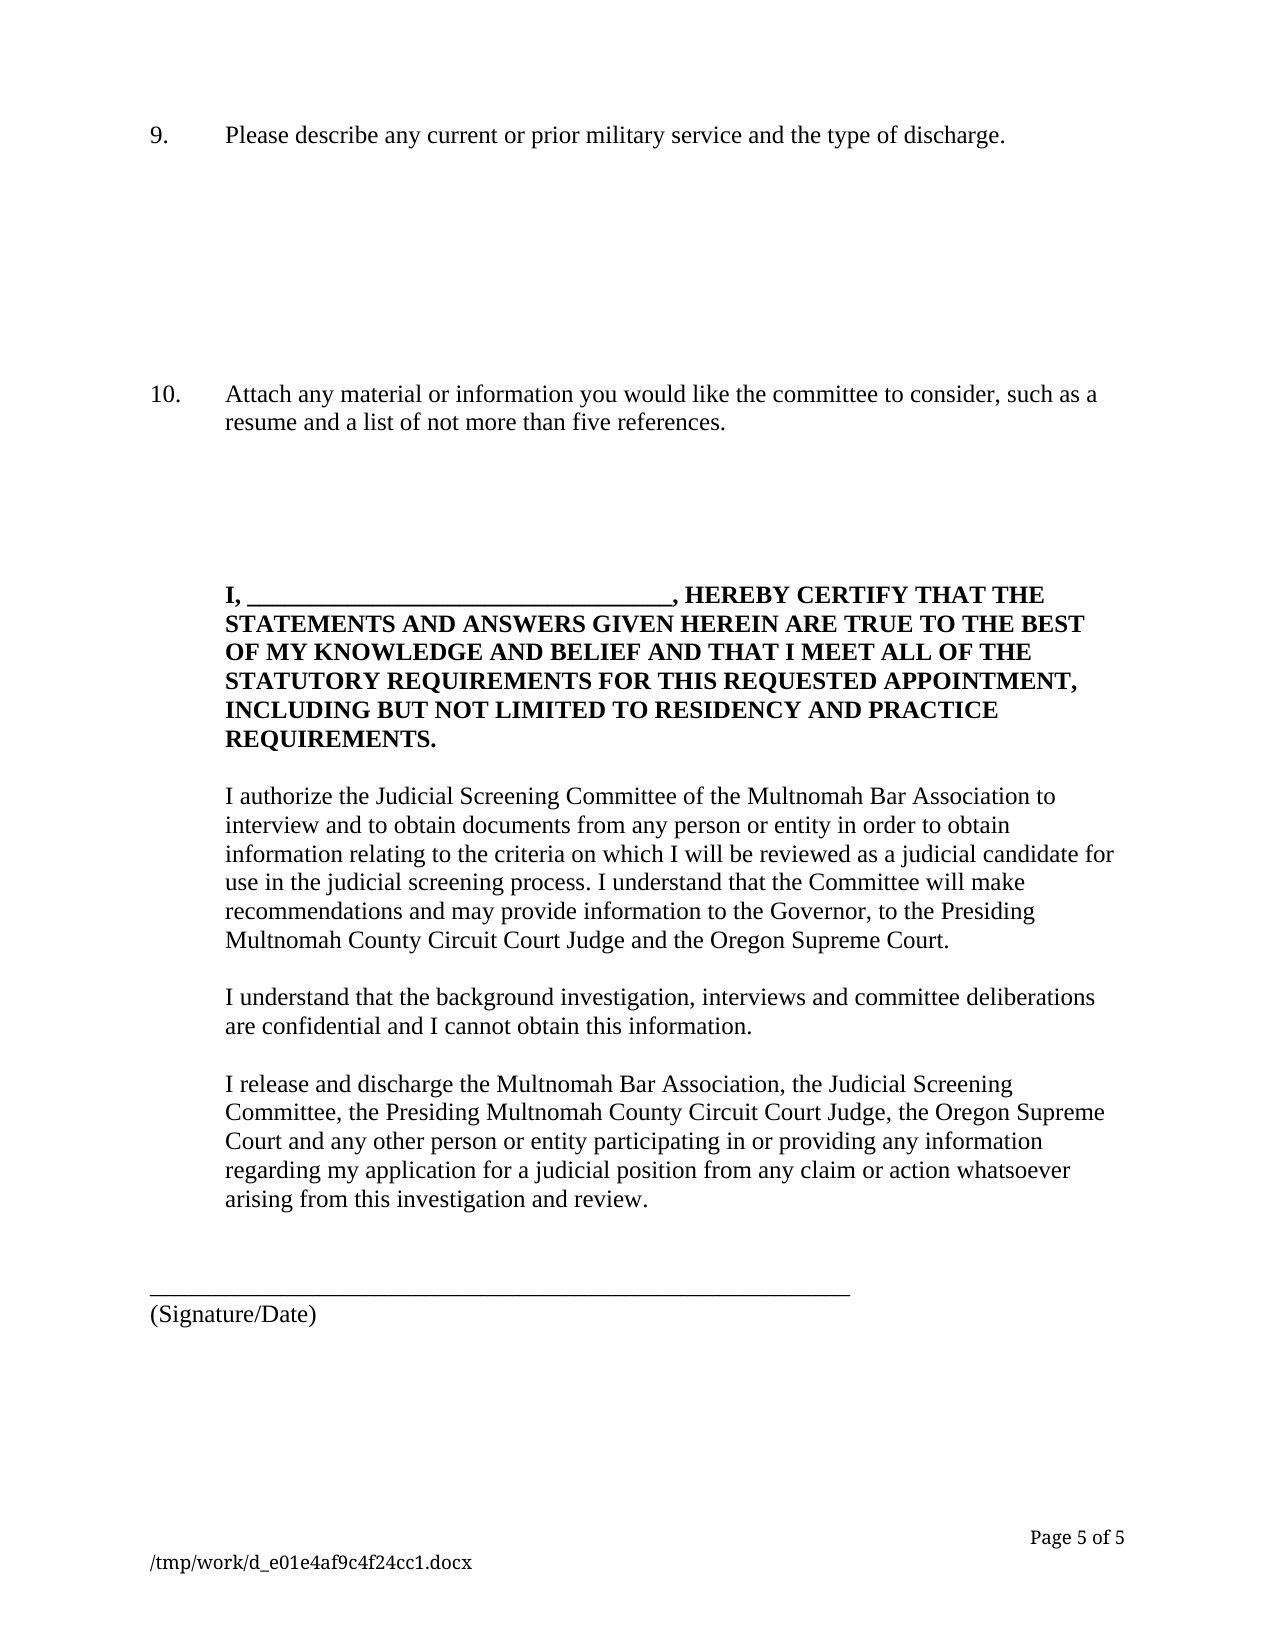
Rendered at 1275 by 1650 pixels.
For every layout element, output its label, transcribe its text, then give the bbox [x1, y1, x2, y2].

text I understand that the background investigation, interviews and committee deliberations are confidential and I cannot obtain this information. [225, 982, 1125, 1040]
text I, __________________________________, HEREBY CERTIFY THAT THE STATEMENTS AND ANSWERS GIVEN HEREIN ARE TRUE TO THE BEST OF MY KNOWLEDGE AND BELIEF AND THAT I MEET ALL OF THE STATUTORY REQUIREMENTS FOR THIS REQUESTED APPOINTMENT, INCLUDING BUT NOT LIMITED TO RESIDENCY AND PRACTICE REQUIREMENTS. [225, 580, 1125, 752]
text 9. Please describe any current or prior military service and the type of discharge. [150, 120, 1125, 149]
text 10. Attach any material or information you would like the committee to consider, such as a resume and a list of not more than five references. [150, 379, 1125, 436]
text I authorize the Judicial Screening Committee of the to interview and to obtain documents from any person or entity in order to obtain information relating to the criteria on which I will be reviewed as a judicial candidate for use in the judicial screening process. I understand that the Committee will make recommendations and may provide information to the Governor, to the Presiding Multnomah County Circuit Court Judge and the Oregon Supreme Court. [225, 781, 1125, 954]
text ________________________________________________________ [150, 1270, 1125, 1299]
text (Signature/Date) [150, 1299, 1125, 1327]
text I release and discharge the Multnomah Bar Association, the Judicial Screening Committee, the Presiding Multnomah County Circuit Court Judge, the Oregon Supreme Court and any other person or entity participating in or providing any information regarding my application for a judicial position from any claim or action whatsoever arising from this investigation and review. [225, 1069, 1125, 1212]
